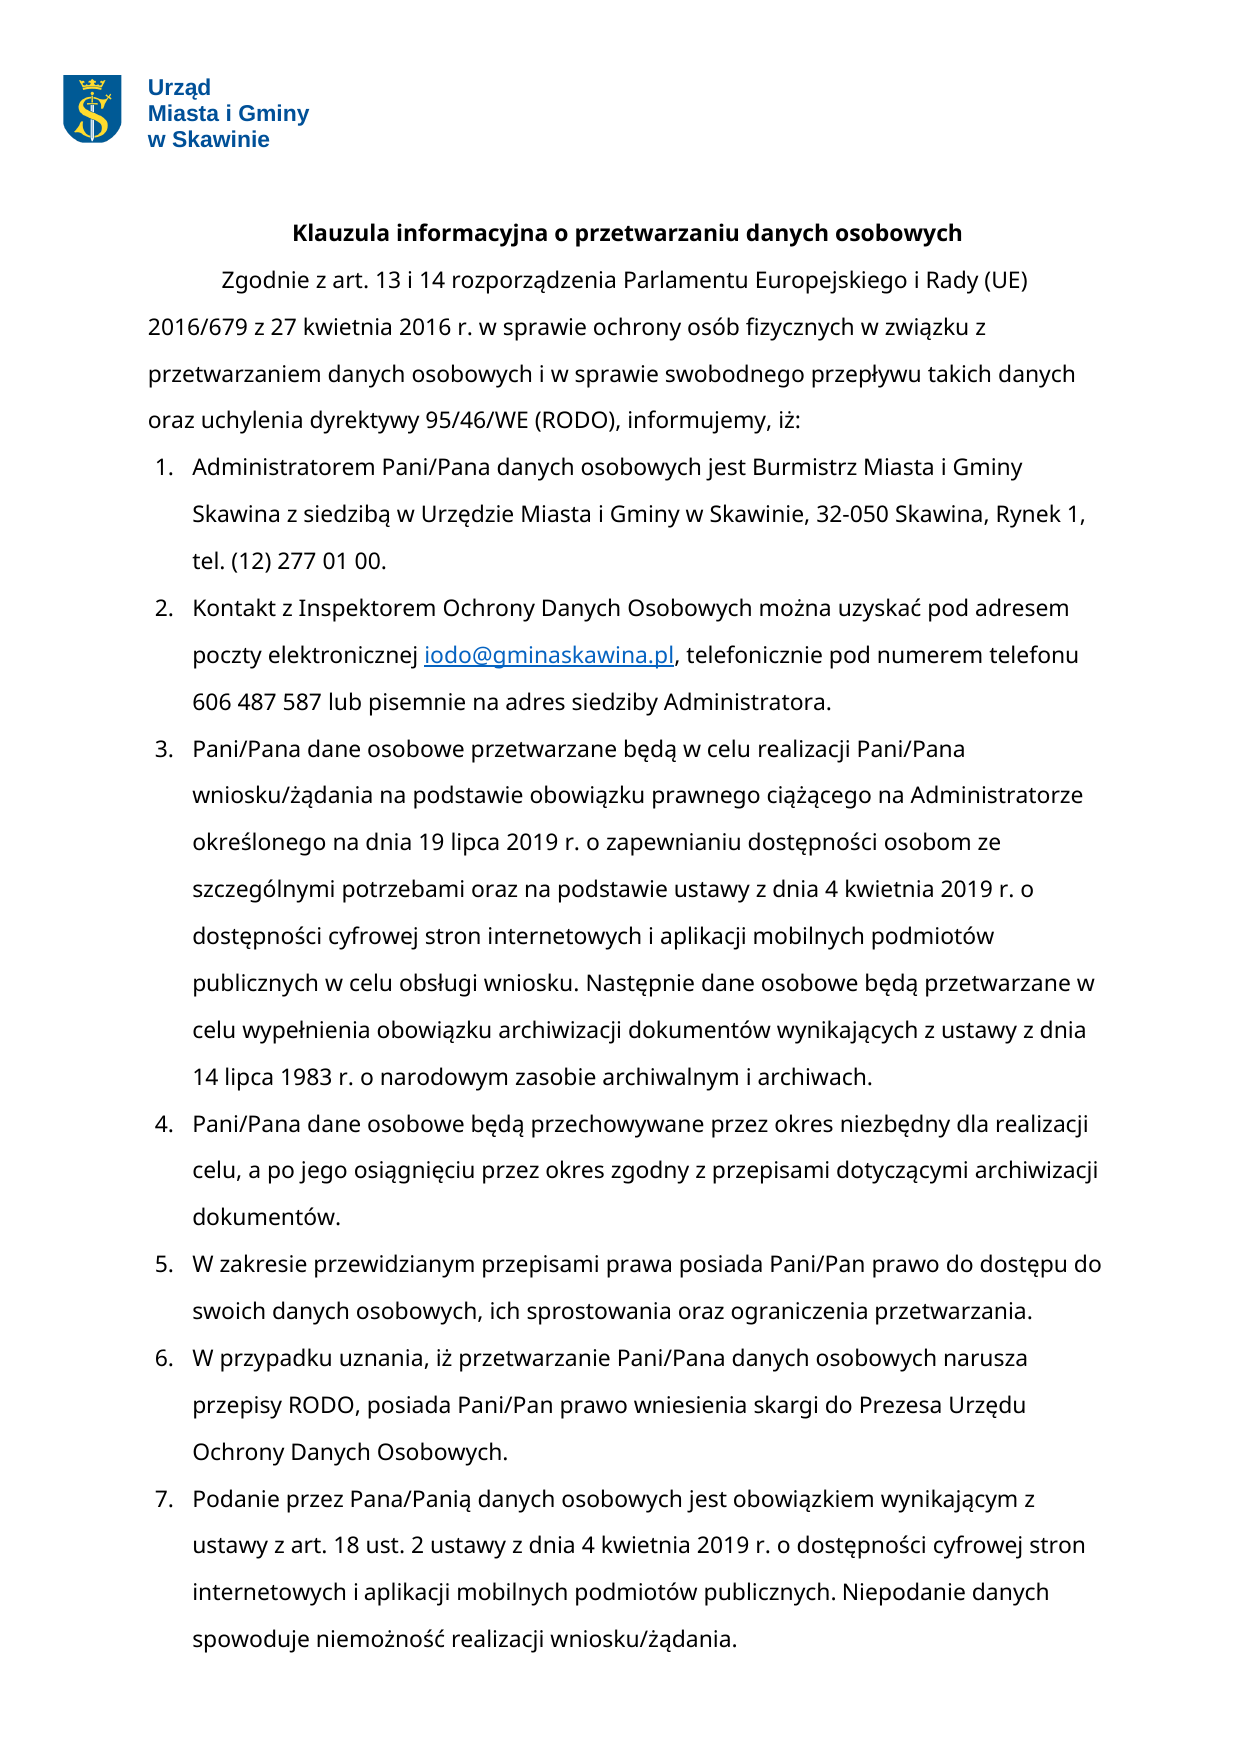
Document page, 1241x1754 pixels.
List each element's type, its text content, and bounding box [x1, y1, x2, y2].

list Administratorem Pani/Pana danych osobowych jest Burmistrz Miasta i Gminy Skawina z siedzibą w Urzędzie Miasta i Gminy w Skawinie, 32-050 Skawina, Rynek 1, tel. (12) 277 01 00. [154, 451, 1107, 576]
list Pani/Pana dane osobowe przetwarzane będą w celu realizacji Pani/Pana wniosku/żądania na podstawie obowiązku prawnego ciążącego na Administratorze określonego na dnia 19 lipca 2019 r. o zapewnianiu dostępności osobom ze szczególnymi potrzebami oraz na podstawie ustawy z dnia 4 kwietnia 2019 r. o dostępności cyfrowej stron internetowych i aplikacji mobilnych podmiotów publicznych w celu obsługi wniosku. Następnie dane osobowe będą przetwarzane w celu wypełnienia obowiązku archiwizacji dokumentów wynikających z ustawy z dnia 14 lipca 1983 r. o narodowym zasobie archiwalnym i archiwach. [154, 733, 1107, 1092]
list W przypadku uznania, iż przetwarzanie Pani/Pana danych osobowych narusza przepisy RODO, posiada Pani/Pan prawo wniesienia skargi do Prezesa Urzędu Ochrony Danych Osobowych. [154, 1342, 1107, 1467]
list W zakresie przewidzianym przepisami prawa posiada Pani/Pan prawo do dostępu do swoich danych osobowych, ich sprostowania oraz ograniczenia przetwarzania. [154, 1248, 1107, 1326]
picture [61, 75, 122, 141]
list Kontakt z Inspektorem Ochrony Danych Osobowych można uzyskać pod adresem poczty elektronicznej iodo@gminaskawina.pl, telefonicznie pod numerem telefonu 606 487 587 lub pisemnie na adres siedziby Administratora. [154, 592, 1107, 717]
list Podanie przez Pana/Panią danych osobowych jest obowiązkiem wynikającym z ustawy z art. 18 ust. 2 ustawy z dnia 4 kwietnia 2019 r. o dostępności cyfrowej stron internetowych i aplikacji mobilnych podmiotów publicznych. Niepodanie danych spowoduje niemożność realizacji wniosku/żądania. [154, 1483, 1107, 1654]
text Klauzula informacyjna o przetwarzaniu danych osobowych [148, 217, 1107, 248]
list Pani/Pana dane osobowe będą przechowywane przez okres niezbędny dla realizacji celu, a po jego osiągnięciu przez okres zgodny z przepisami dotyczącymi archiwizacji dokumentów. [154, 1108, 1107, 1233]
text Zgodnie z art. 13 i 14 rozporządzenia Parlamentu Europejskiego i Rady (UE) 2016/679 z 27 kwietnia 2016 r. w sprawie ochrony osób fizycznych w związku z przetwarzaniem danych osobowych i w sprawie swobodnego przepływu takich danych oraz uchylenia dyrektywy 95/46/WE (RODO), informujemy, iż: [148, 264, 1107, 436]
